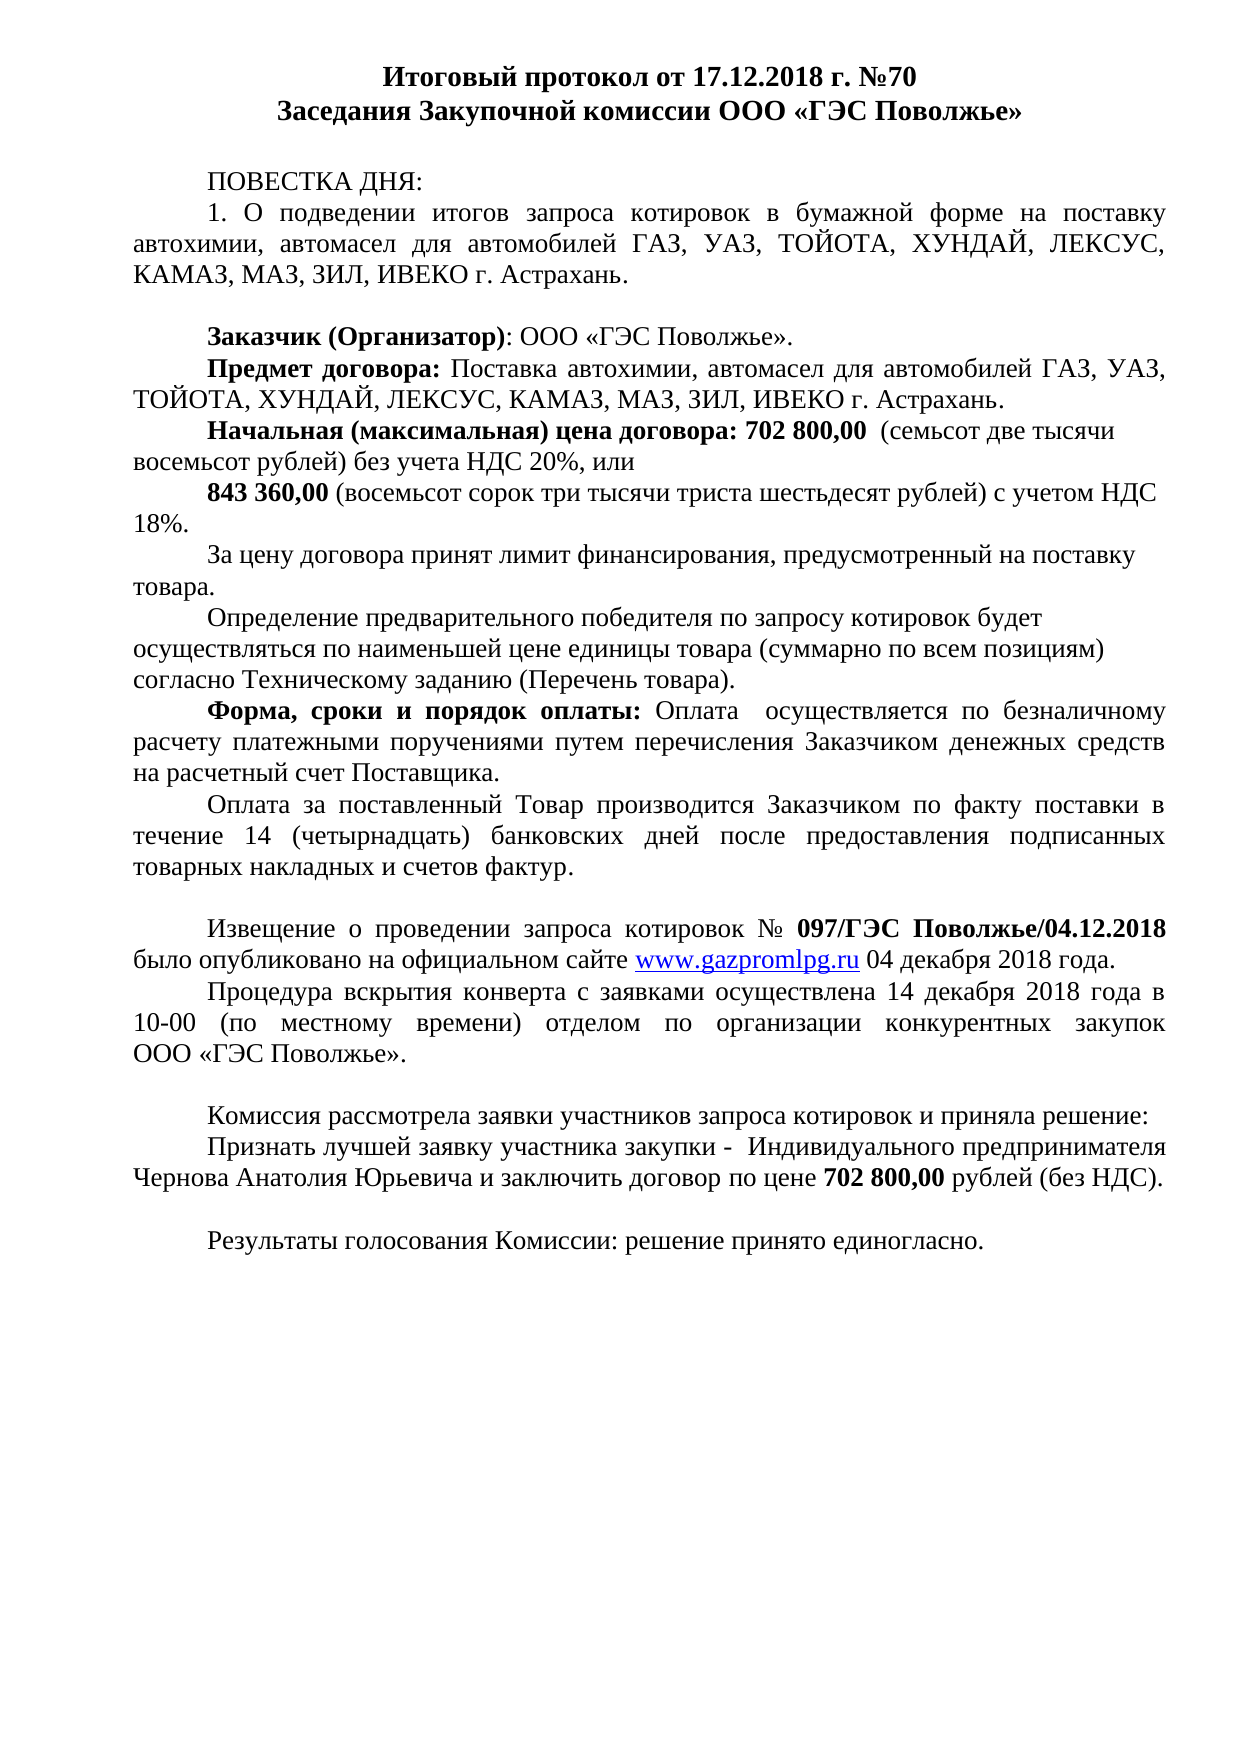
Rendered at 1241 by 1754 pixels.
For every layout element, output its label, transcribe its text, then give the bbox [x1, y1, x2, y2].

text ПОВЕСТКА ДНЯ: [133, 165, 1167, 196]
text Начальная (максимальная) цена договора: 702 800,00 (семьсот две тысячи восемьсот рублей) без учета НДС 20%, или [133, 414, 1167, 476]
text Результаты голосования Комиссии: решение принято единогласно. [133, 1224, 1167, 1255]
text 1. О подведении итогов запроса котировок в бумажной форме на поставку автохимии, автомасел для автомобилей ГАЗ, УАЗ, ТОЙОТА, ХУНДАЙ, ЛЕКСУС, КАМАЗ, МАЗ, ЗИЛ, ИВЕКО г. Астрахань. [133, 196, 1167, 289]
text Процедура вскрытия конверта с заявками осуществлена 14 декабря 2018 года в 10-00 (по местному времени) отделом по организации конкурентных закупок ООО «ГЭС Поволжье». [133, 974, 1167, 1068]
text Итоговый протокол от 17.12.2018 г. №70 [133, 59, 1167, 93]
text 843 360,00 (восемьсот сорок три тысячи триста шестьдесят рублей) с учетом НДС 18%. [133, 476, 1167, 538]
text Форма, сроки и порядок оплаты: Оплата осуществляется по безналичному расчету платежными поручениями путем перечисления Заказчиком денежных средств на расчетный счет Поставщика. [133, 694, 1167, 788]
text Оплата за поставленный Товар производится Заказчиком по факту поставки в течение 14 (четырнадцать) банковских дней после предоставления подписанных товарных накладных и счетов фактур. [133, 788, 1167, 881]
text Определение предварительного победителя по запросу котировок будет осуществляться по наименьшей цене единицы товара (суммарно по всем позициям) согласно Техническому заданию (Перечень товара). [133, 601, 1167, 694]
text Признать лучшей заявку участника закупки - Индивидуального предпринимателя Чернова Анатолия Юрьевича и заключить договор по цене 702 800,00 рублей (без НДС). [133, 1130, 1167, 1193]
text Заказчик (Организатор): ООО «ГЭС Поволжье». [133, 321, 1167, 352]
text Предмет договора: Поставка автохимии, автомасел для автомобилей ГАЗ, УАЗ, ТОЙОТА, ХУНДАЙ, ЛЕКСУС, КАМАЗ, МАЗ, ЗИЛ, ИВЕКО г. Астрахань. [133, 352, 1167, 414]
text Извещение о проведении запроса котировок № 097/ГЭС Поволжье/04.12.2018 было опубликовано на официальном сайте www.gazpromlpg.ru 04 декабря 2018 года. [133, 912, 1167, 974]
text Заседания Закупочной комиссии ООО «ГЭС Поволжье» [133, 93, 1167, 126]
text Комиссия рассмотрела заявки участников запроса котировок и приняла решение: [133, 1099, 1167, 1130]
text За цену договора принят лимит финансирования, предусмотренный на поставку товара. [133, 538, 1167, 601]
